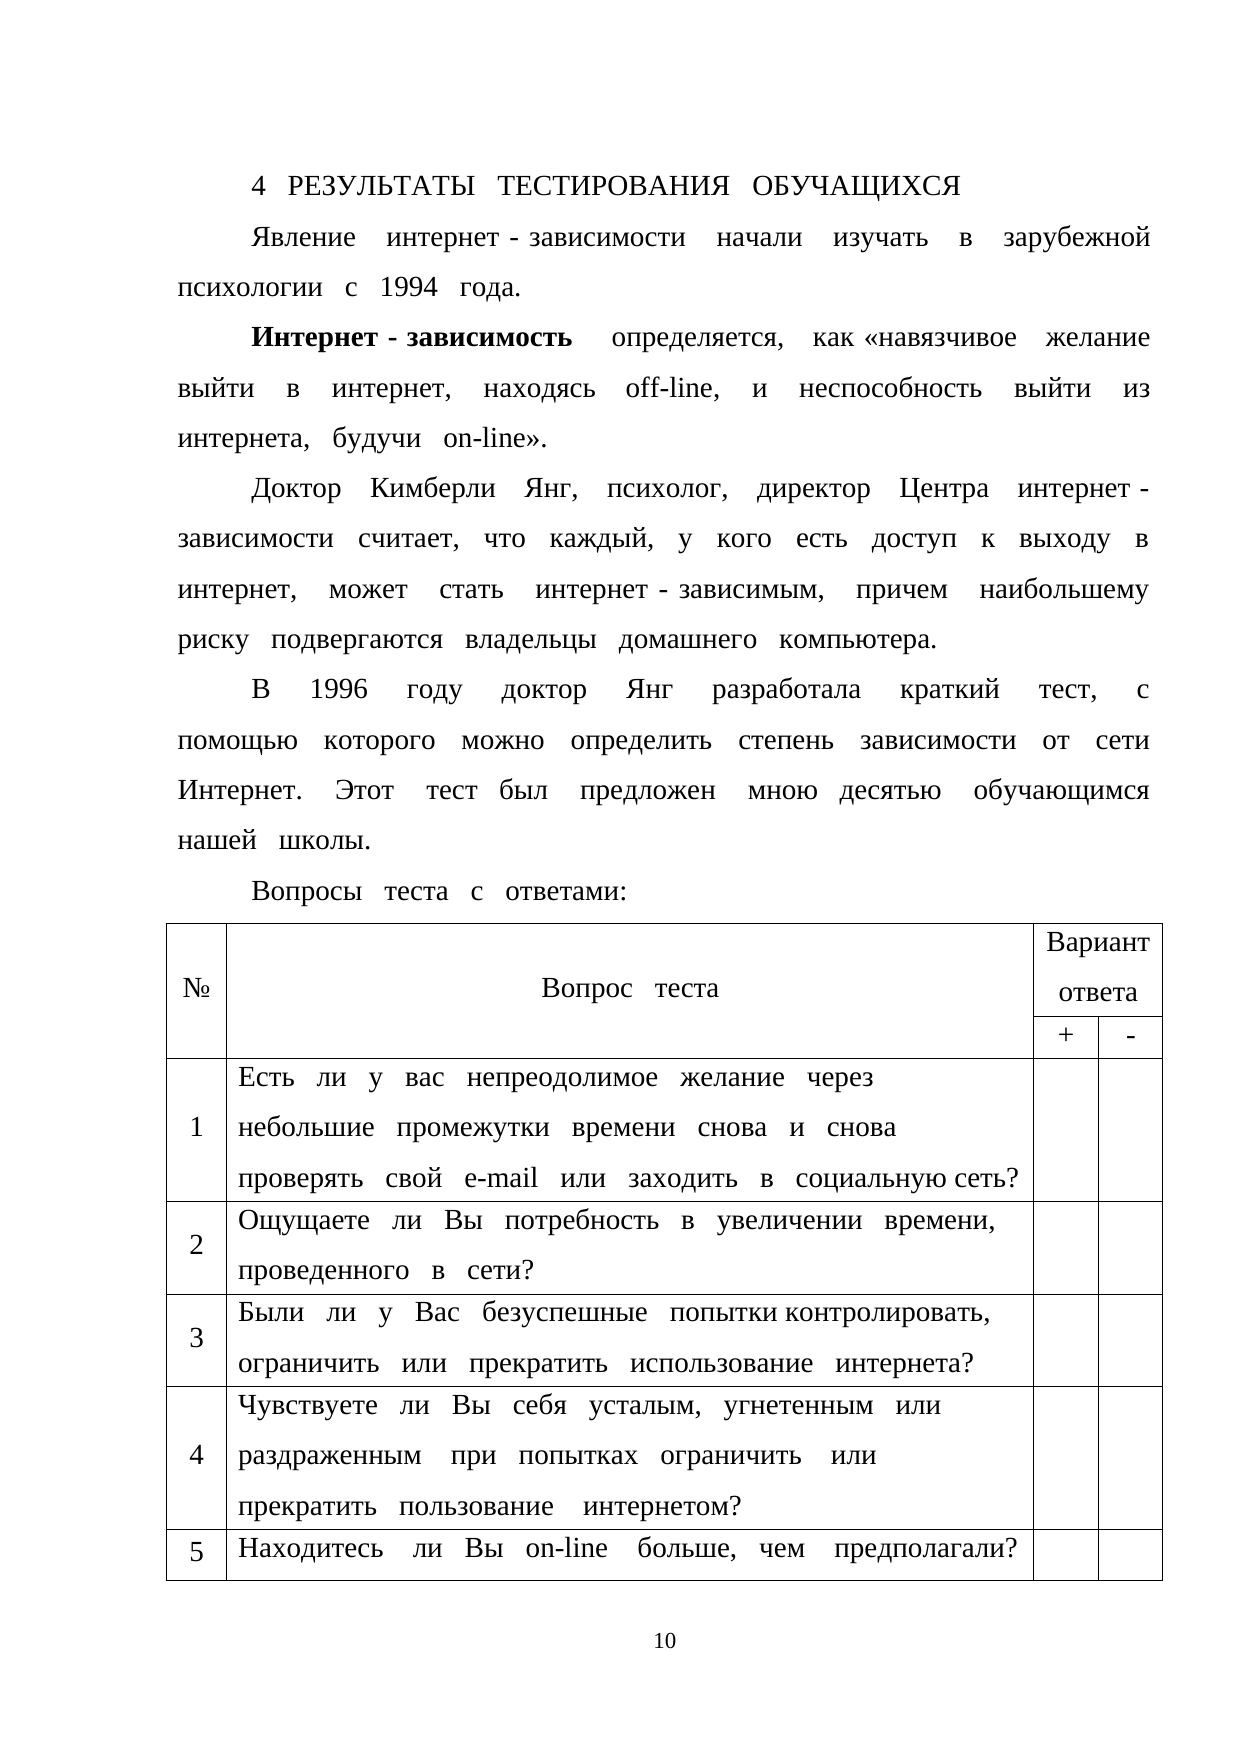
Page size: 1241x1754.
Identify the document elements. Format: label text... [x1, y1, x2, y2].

table_cell 5 [167, 1530, 226, 1580]
table_cell 1 [167, 1059, 226, 1201]
table_cell [1099, 1059, 1162, 1201]
table_cell [1034, 1202, 1098, 1293]
table_header Вопрос теста [227, 924, 1033, 1058]
table_cell Чувствуете ли Вы себя усталым, угнетенным или раздраженным при попытках ограничить или прекратить пользование интернетом? [227, 1387, 1033, 1529]
table_cell [1099, 1295, 1162, 1386]
table_cell Есть ли у вас непреодолимое желание через небольшие промежутки времени снова и снова проверять свой e-mail или заходить в социальную сеть? [227, 1059, 1033, 1201]
table_cell [1099, 1530, 1162, 1580]
table_header Вариант ответа [1034, 924, 1162, 1016]
table_cell [1034, 1530, 1098, 1580]
table_cell 3 [167, 1295, 226, 1386]
table_cell Были ли у Вас безуспешные попытки контролировать, ограничить или прекратить использование интернета? [227, 1295, 1033, 1386]
text В 1996 году доктор Янг разработала краткий тест, с помощью которого можно определить степень зависимости от сети Интернет. Этот тест был предложен мною десятью обучающимся нашей школы. [177, 672, 1152, 856]
text 4 РЕЗУЛЬТАТЫ ТЕСТИРОВАНИЯ ОБУЧАЩИХСЯ [177, 168, 1152, 202]
text Интернет - зависимость определяется, как «навязчивое желание выйти в интернет, находясь off-line, и неспособность выйти из интернета, будучи on-line». [177, 319, 1152, 453]
text Вопросы теста с ответами: [177, 873, 1152, 906]
table_header № [167, 924, 226, 1058]
table_cell [1034, 1059, 1098, 1201]
table_cell + [1034, 1017, 1098, 1058]
table_cell Находитесь ли Вы on-line больше, чем предполагали? [227, 1530, 1033, 1580]
text Доктор Кимберли Янг, психолог, директор Центра интернет - зависимости считает, что каждый, у кого есть доступ к выходу в интернет, может стать интернет - зависимым, причем наибольшему риску подвергаются владельцы домашнего компьютера. [177, 470, 1152, 655]
table_cell 2 [167, 1202, 226, 1293]
table_cell Ощущаете ли Вы потребность в увеличении времени, проведенного в сети? [227, 1202, 1033, 1293]
table_cell [1034, 1387, 1098, 1529]
table_cell - [1099, 1017, 1162, 1058]
table_cell [1034, 1295, 1098, 1386]
table_cell 4 [167, 1387, 226, 1529]
table_cell [1099, 1202, 1162, 1293]
text Явление интернет - зависимости начали изучать в зарубежной психологии с 1994 года. [177, 219, 1152, 303]
table_cell [1099, 1387, 1162, 1529]
